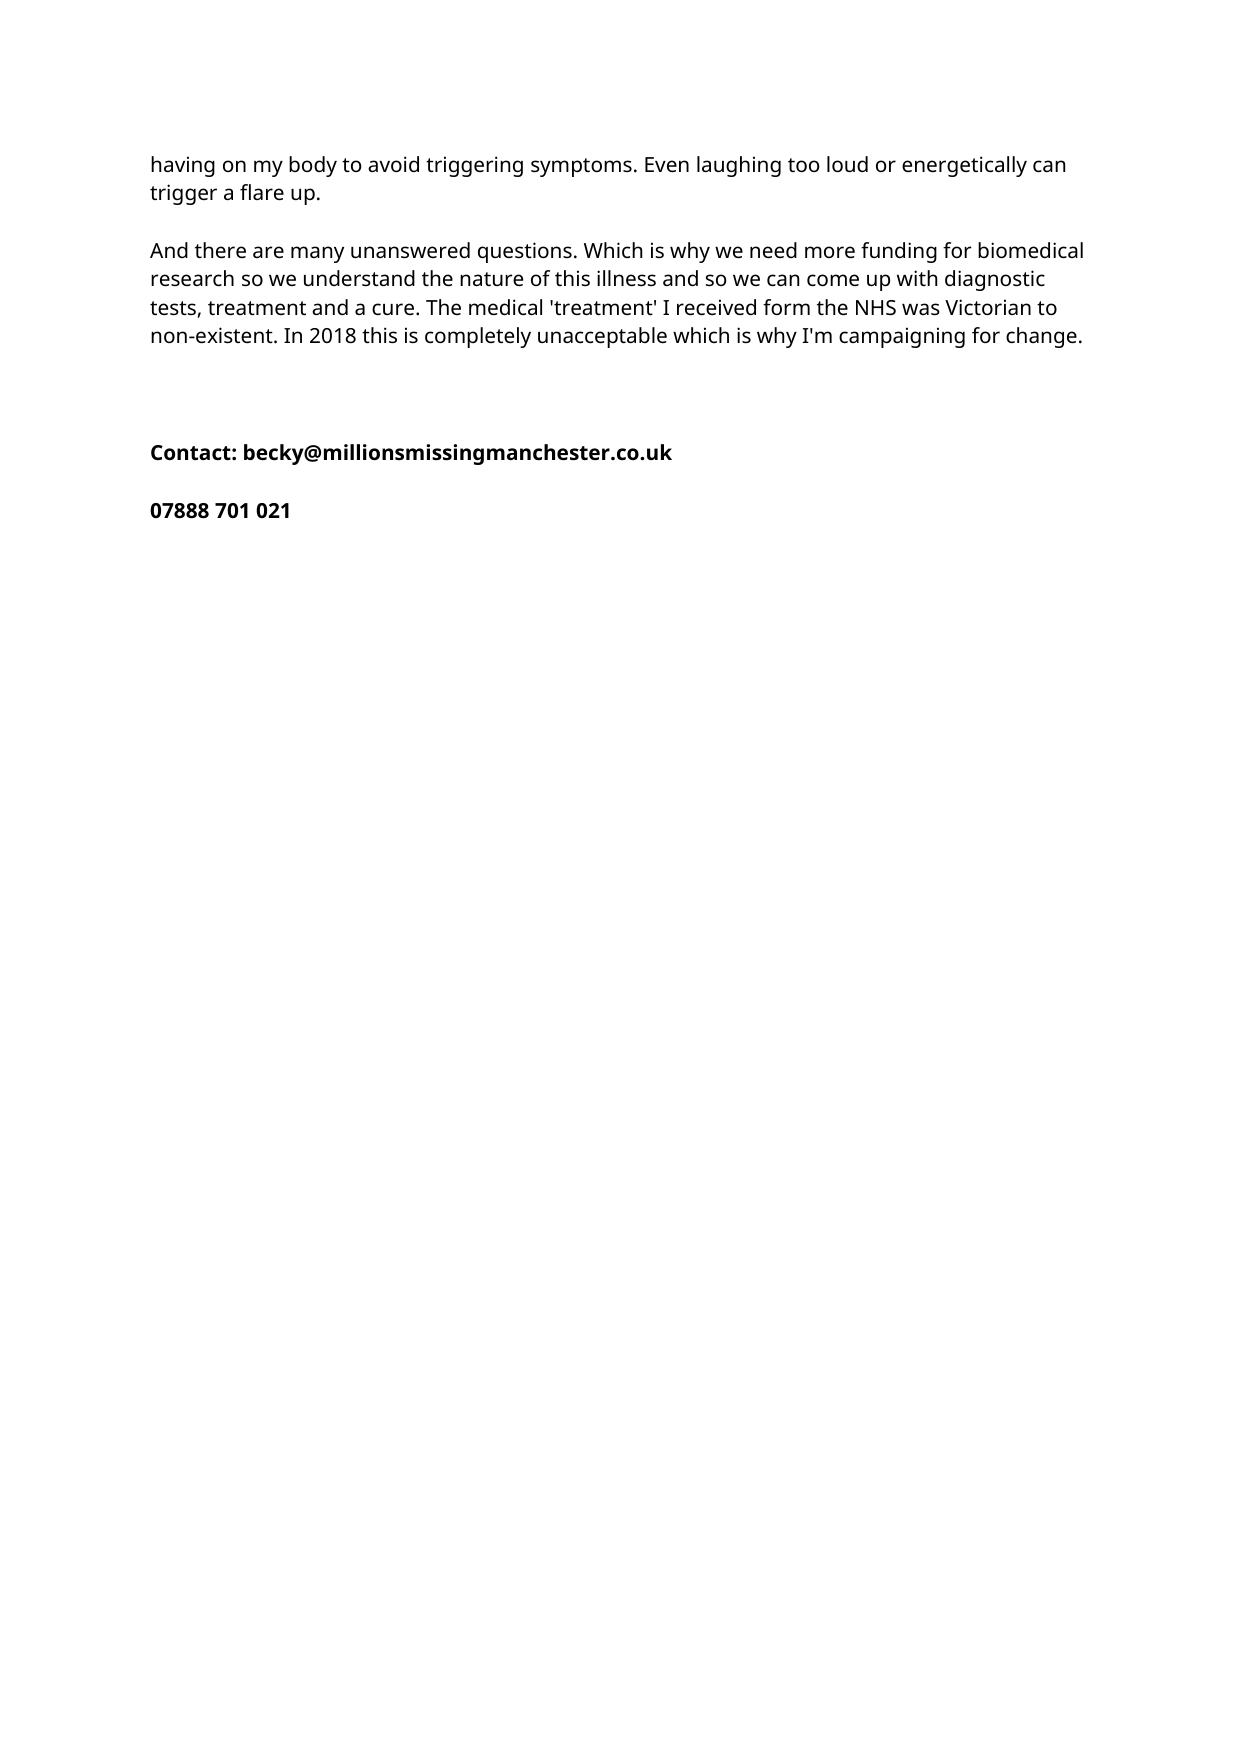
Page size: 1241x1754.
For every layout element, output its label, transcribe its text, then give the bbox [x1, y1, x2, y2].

text Contact: becky@millionsmissingmanchester.co.uk [150, 438, 1090, 467]
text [150, 150, 1090, 207]
text And there are many unanswered questions. Which is why we need more funding for biomedical research so we understand the nature of this illness and so we can come up with diagnostic tests, treatment and a cure. The medical 'treatment' I received form the NHS was Victorian to non-existent. In 2018 this is completely unacceptable which is why I'm campaigning for change. [150, 236, 1090, 350]
text 07888 701 021 [150, 496, 1090, 524]
